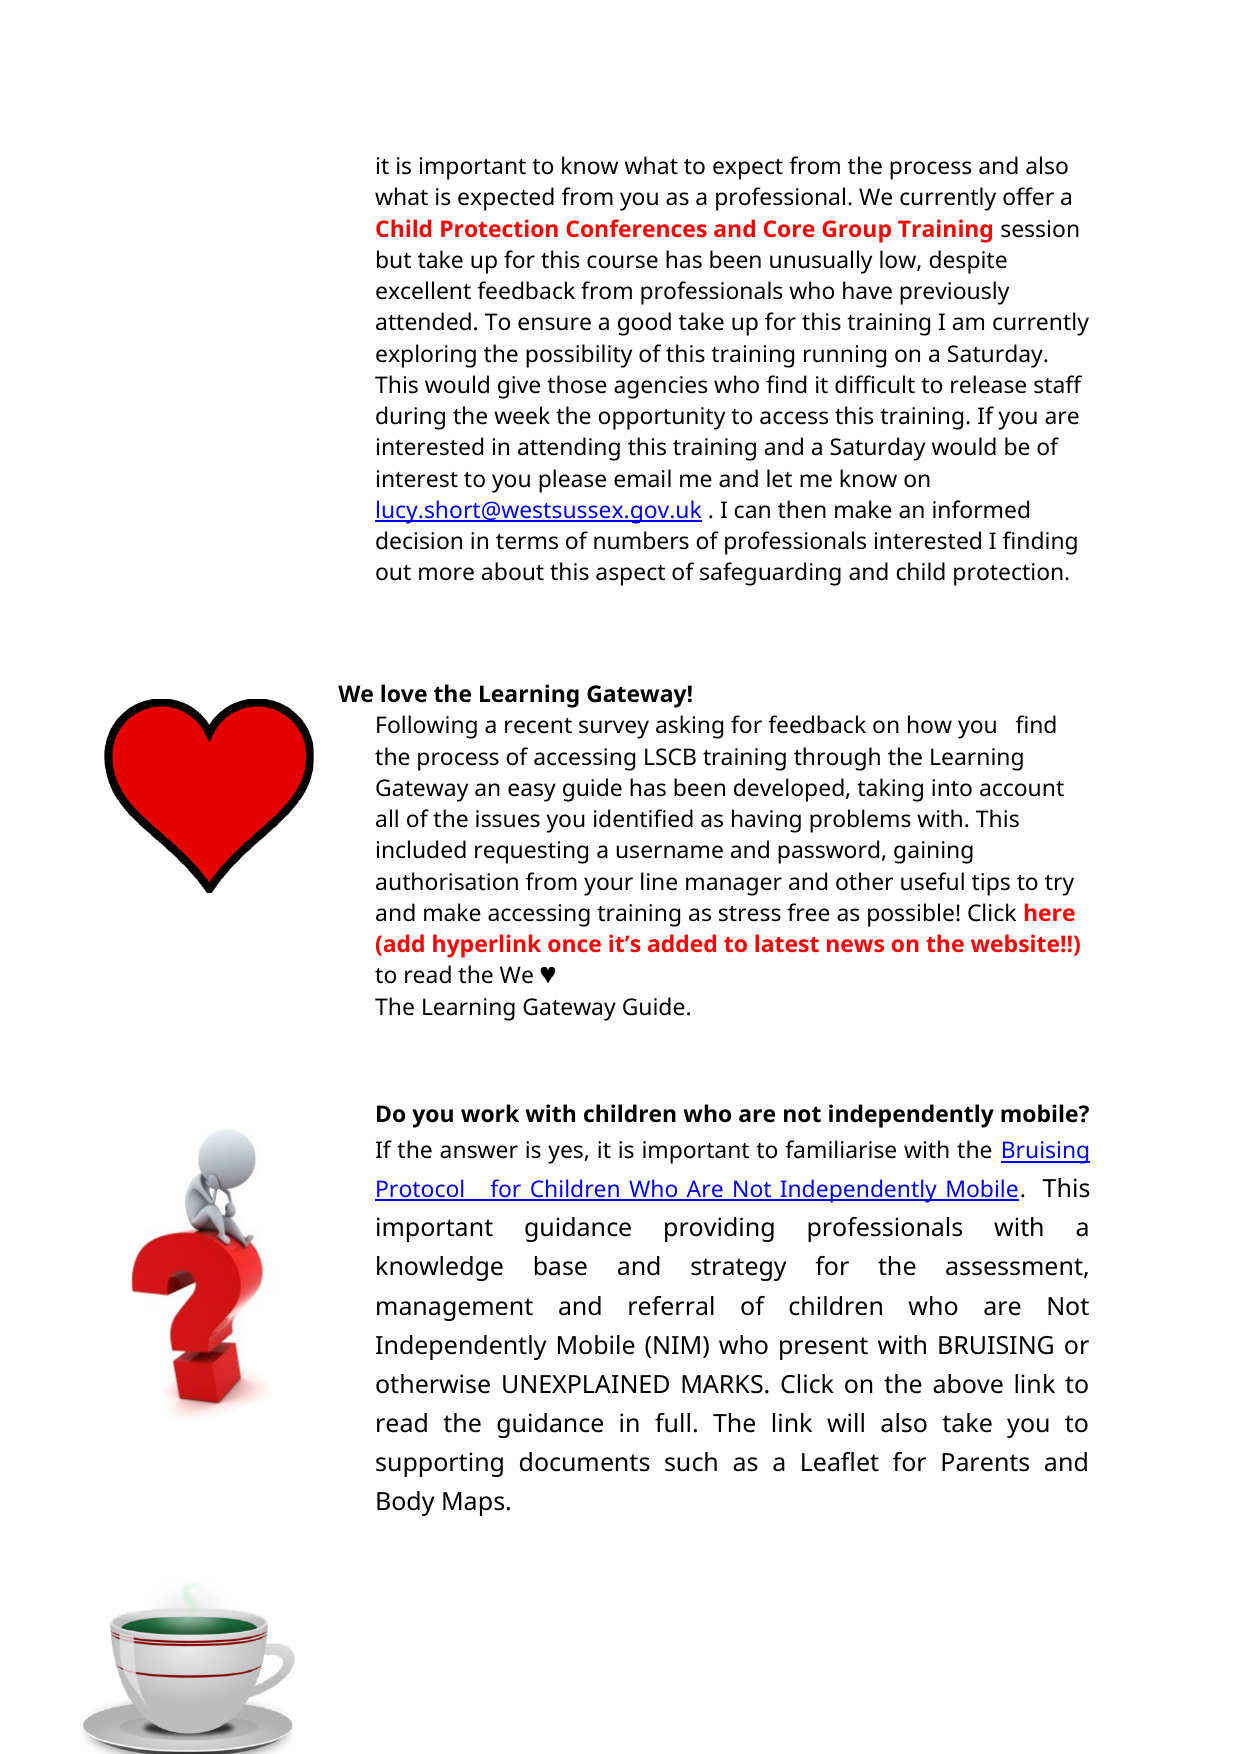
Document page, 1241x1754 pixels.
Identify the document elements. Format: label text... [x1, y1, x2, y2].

text We love the Learning Gateway! [150, 678, 1090, 709]
picture [104, 699, 314, 893]
picture [62, 1111, 372, 1422]
text The Learning Gateway Guide. [375, 991, 1090, 1022]
picture [79, 1573, 296, 1754]
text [375, 150, 1090, 587]
text Following a recent survey asking for feedback on how you find the process of accessing LSCB training through the Learning Gateway an easy guide has been developed, taking into account all of the issues you identified as having problems with. This included requesting a username and password, gaining authorisation from your line manager and other useful tips to try and make accessing training as stress free as possible! Click here (add hyperlink once it’s added to latest news on the website!!) to read the We [375, 709, 1090, 991]
text Do you work with children who are not independently mobile? If the answer is yes, it is important to familiarise with the Bruising Protocol for Children Who Are Not Independently Mobile. This important guidance providing professionals with a knowledge base and strategy for the assessment, management and referral of children who are Not Independently Mobile (NIM) who present with BRUISING or otherwise UNEXPLAINED MARKS. Click on the above link to read the guidance in full. The link will also take you to supporting documents such as a Leaflet for Parents and Body Maps. [375, 1098, 1090, 1518]
